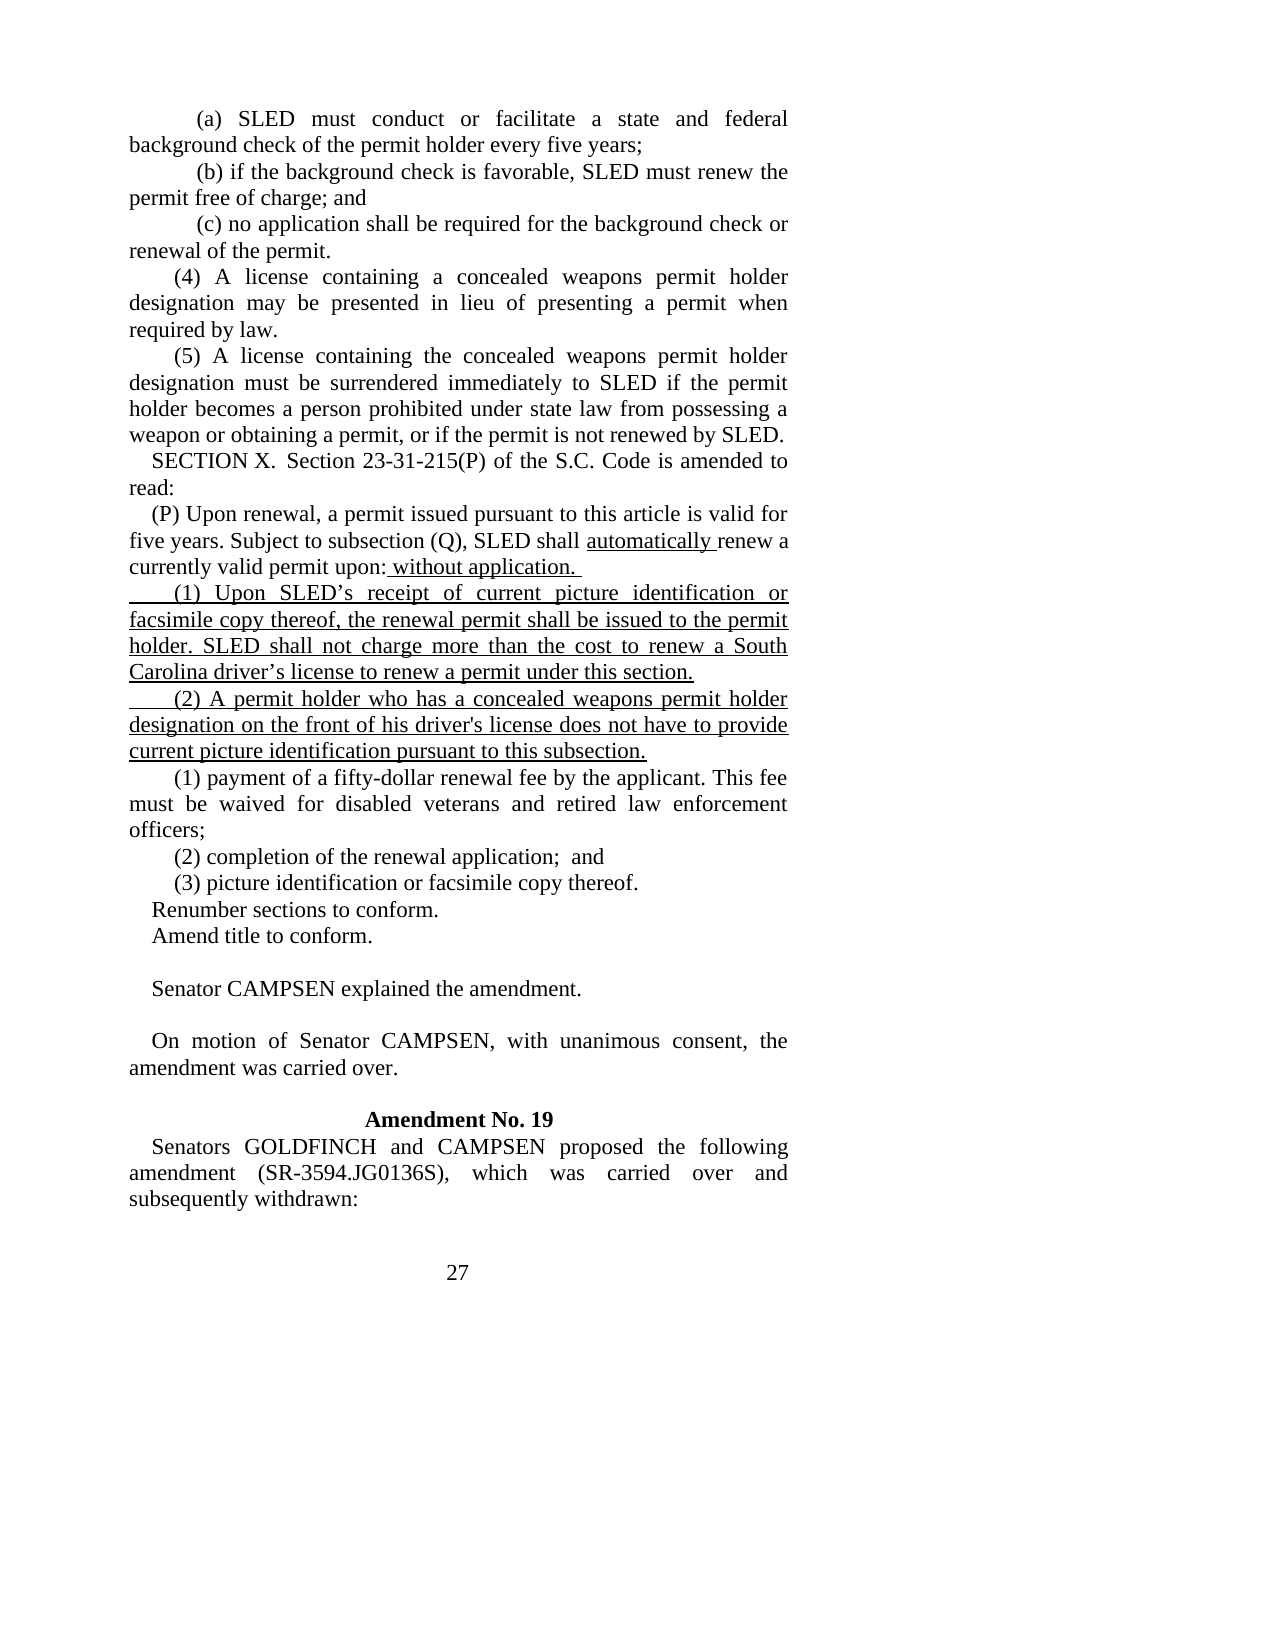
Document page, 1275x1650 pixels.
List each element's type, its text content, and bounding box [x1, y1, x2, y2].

text Senator CAMPSEN explained the amendment. [129, 975, 789, 1001]
title Amend title to conform. [129, 922, 789, 948]
title Amendment No. 19 [129, 1106, 789, 1133]
text Renumber sections to conform. [129, 896, 789, 922]
text On motion of Senator CAMPSEN, with unanimous consent, the amendment was carried over. [129, 1027, 789, 1080]
text Senators GOLDFINCH and CAMPSEN proposed the following amendment (SR-3594.JG0136S), which was carried over and subsequently withdrawn: [129, 1133, 789, 1212]
